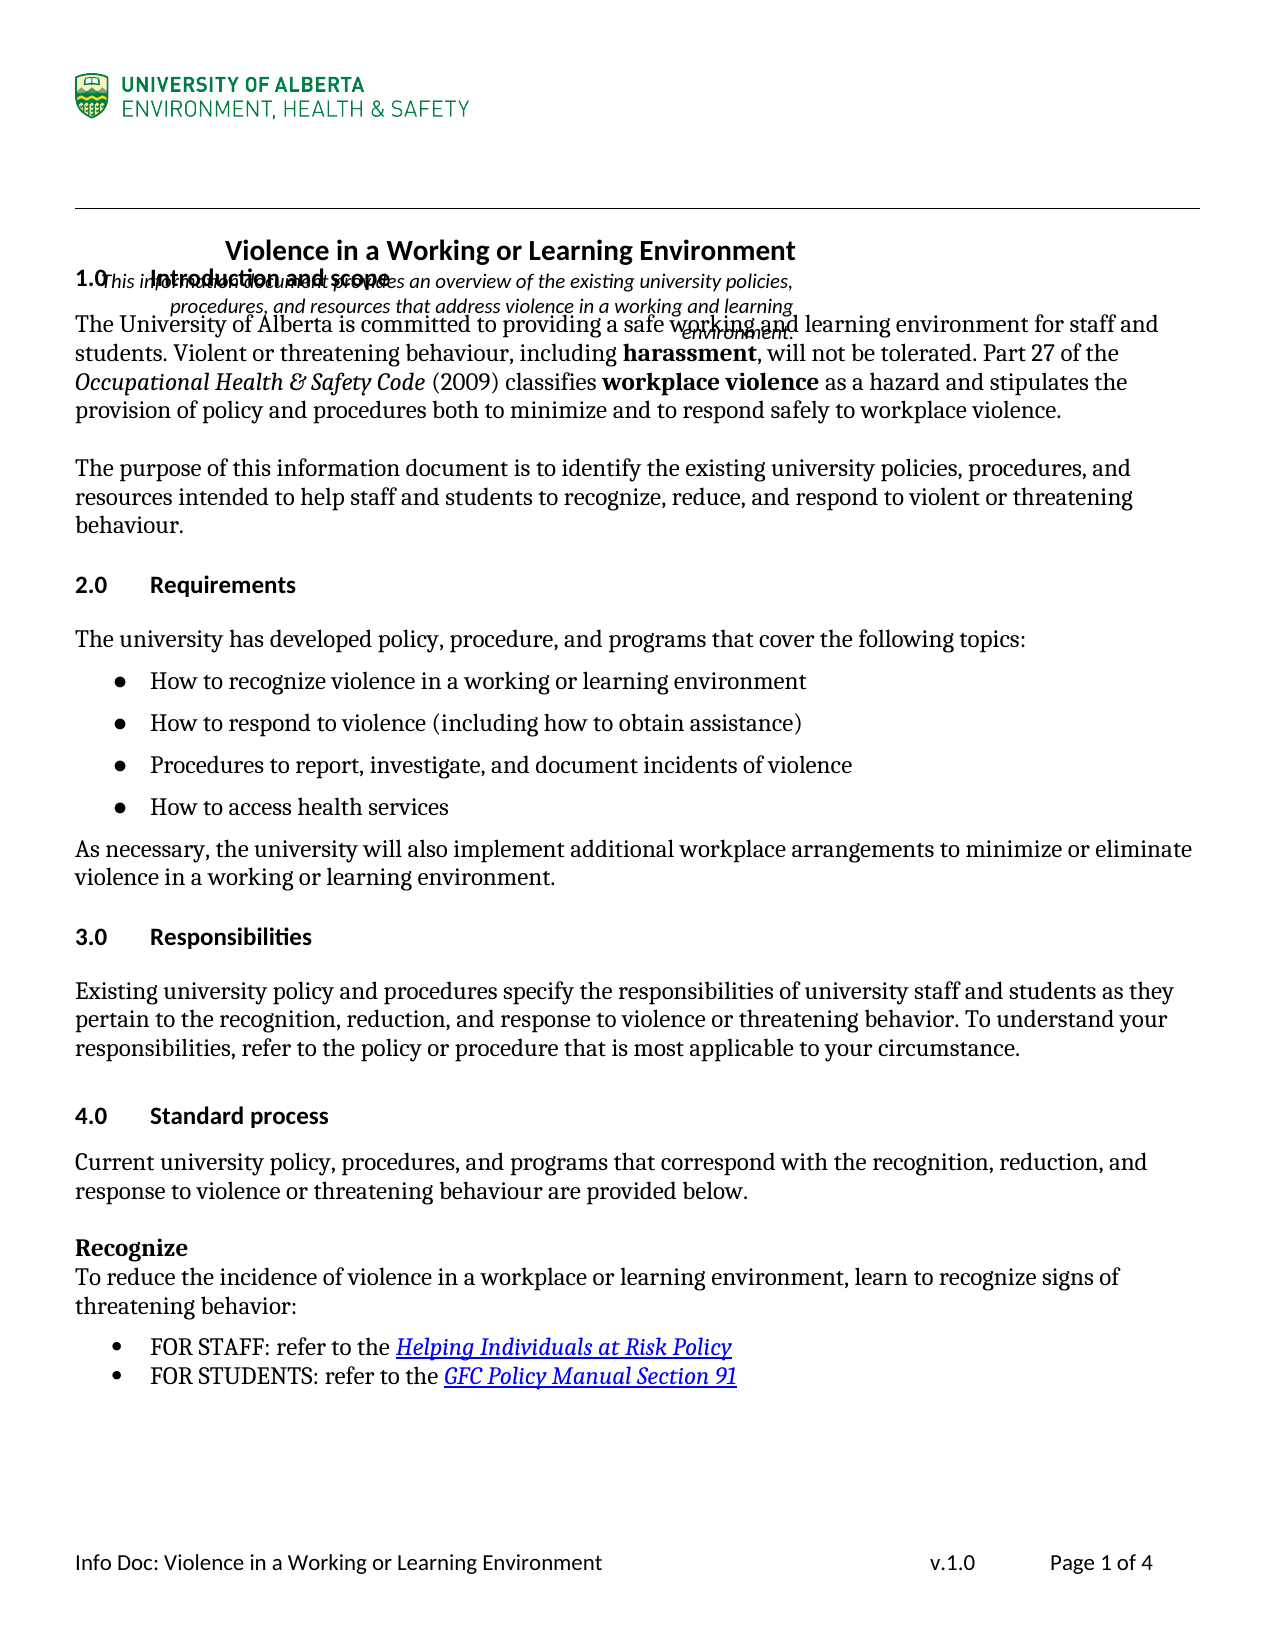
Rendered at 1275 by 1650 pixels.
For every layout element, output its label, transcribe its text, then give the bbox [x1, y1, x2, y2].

list Procedures to report, investigate, and document incidents of violence [112, 750, 1200, 780]
text Recognize [75, 1234, 1200, 1263]
list FOR STAFF: refer to the Helping Individuals at Risk Policy [112, 1333, 1200, 1362]
list Requirements [75, 569, 1200, 599]
text The university has developed policy, procedure, and programs that cover the following topics: [75, 624, 1200, 653]
text As necessary, the university will also implement additional workplace arrangements to minimize or eliminate violence in a working or learning environment. [75, 834, 1200, 892]
text Current university policy, procedures, and programs that correspond with the recognition, reduction, and response to violence or threatening behaviour are provided below. [75, 1148, 1200, 1205]
picture [75, 73, 469, 120]
subtitle Standard process [75, 1100, 1200, 1131]
list Responsibilities [75, 921, 1200, 951]
list How to access health services [112, 792, 1200, 822]
text Existing university policy and procedures specify the responsibilities of university staff and students as they pertain to the recognition, reduction, and response to violence or threatening behavior. To understand your responsibilities, refer to the policy or procedure that is most applicable to your circumstance. [75, 977, 1200, 1063]
text The purpose of this information document is to identify the existing university policies, procedures, and resources intended to help staff and students to recognize, reduce, and respond to violent or threatening behaviour. [75, 454, 1200, 540]
text To reduce the incidence of violence in a workplace or learning environment, learn to recognize signs of threatening behavior: [75, 1263, 1200, 1320]
text The University of Alberta is committed to providing a safe working and learning environment for staff and students. Violent or threatening behaviour, including harassment, will not be tolerated. Part 27 of the Occupational Health & Safety Code (2009) classifies workplace violence as a hazard and stipulates the provision of policy and procedures both to minimize and to respond safely to workplace violence. [75, 310, 1200, 425]
list FOR STUDENTS: refer to the GFC Policy Manual Section 91 [112, 1362, 1200, 1390]
subtitle Introduction and scope [75, 262, 1200, 293]
list How to respond to violence (including how to obtain assistance) [112, 708, 1200, 738]
list How to recognize violence in a working or learning environment [112, 666, 1200, 696]
